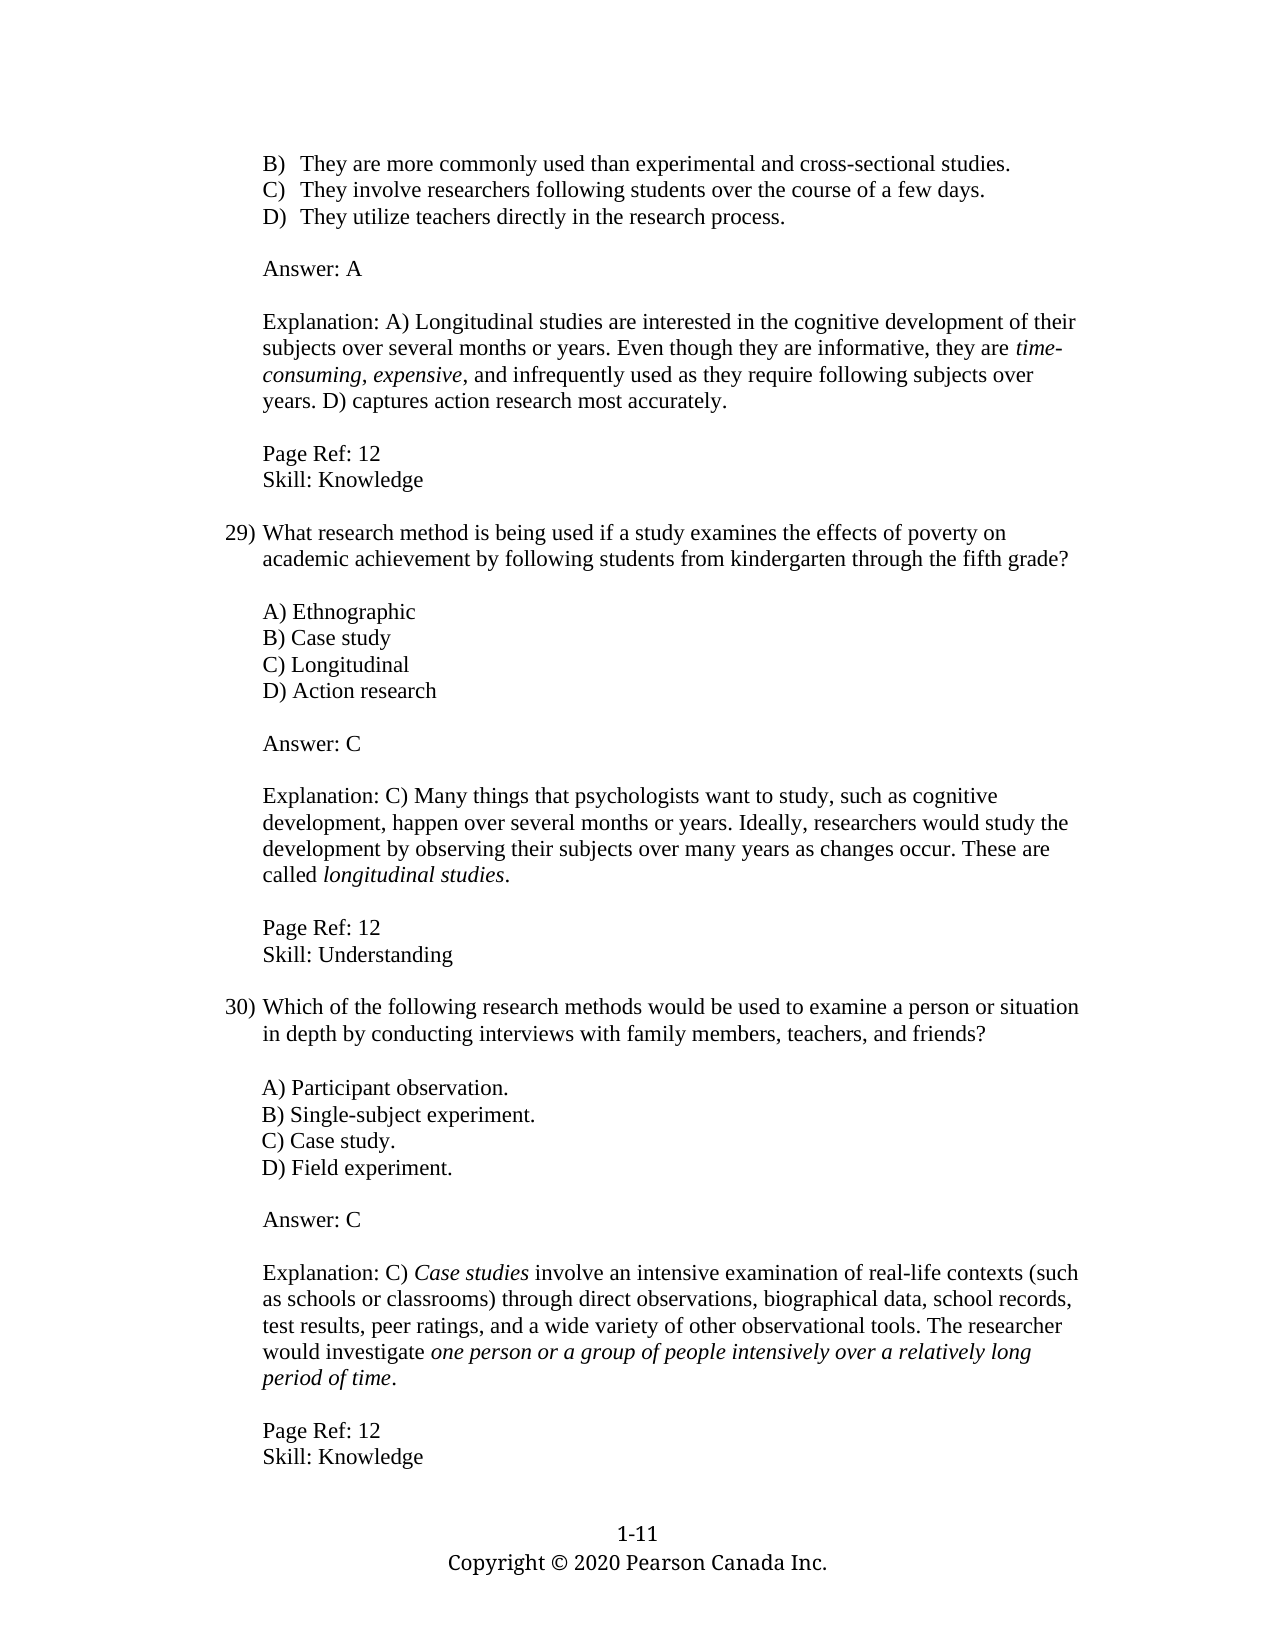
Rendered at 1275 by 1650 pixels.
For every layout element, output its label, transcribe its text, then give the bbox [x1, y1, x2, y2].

text Page Ref: 12 [262, 1417, 1087, 1443]
list Which of the following research methods would be used to examine a person or situation in depth by conducting interviews with family members, teachers, and friends? [225, 993, 1087, 1046]
text Skill: Knowledge [262, 466, 1087, 493]
text Explanation: C) Many things that psychologists want to study, such as cognitive development, happen over several months or years. Ideally, researchers would study the development by observing their subjects over many years as changes occur. These are called longitudinal studies. [262, 782, 1087, 888]
text B) Single-subject experiment. [187, 1101, 1087, 1127]
text B) Case study [262, 624, 1087, 651]
text Page Ref: 12 [262, 914, 1087, 941]
text A) Participant observation. [187, 1074, 1087, 1101]
text Skill: Understanding [262, 941, 1087, 967]
text Skill: Knowledge [262, 1443, 1087, 1470]
text C) Case study. [187, 1127, 1087, 1153]
text Explanation: C) Case studies involve an intensive examination of real-life contexts (such as schools or classrooms) through direct observations, biographical data, school records, test results, peer ratings, and a wide variety of other observational tools. The researcher would investigate one person or a group of people intensively over a relatively long period of time. [262, 1259, 1087, 1391]
list They utilize teachers directly in the research process. [262, 203, 1087, 229]
text Explanation: A) Longitudinal studies are interested in the cognitive development of their subjects over several months or years. Even though they are informative, they are time-consuming, expensive, and infrequently used as they require following subjects over years. D) captures action research most accurately. [262, 308, 1087, 413]
text Answer: C [262, 1206, 1087, 1233]
list They involve researchers following students over the course of a few days. [262, 176, 1087, 203]
text D) Action research [262, 677, 1087, 703]
text C) Longitudinal [262, 651, 1087, 677]
text Page Ref: 12 [262, 440, 1087, 466]
text Answer: C [262, 730, 1087, 756]
text A) Ethnographic [262, 598, 1087, 624]
text D) Field experiment. [187, 1153, 1087, 1180]
text Answer: A [262, 255, 1087, 282]
list They are more commonly used than experimental and cross-sectional studies. [262, 150, 1087, 176]
list What research method is being used if a study examines the effects of poverty on academic achievement by following students from kindergarten through the fifth grade? [225, 519, 1087, 572]
